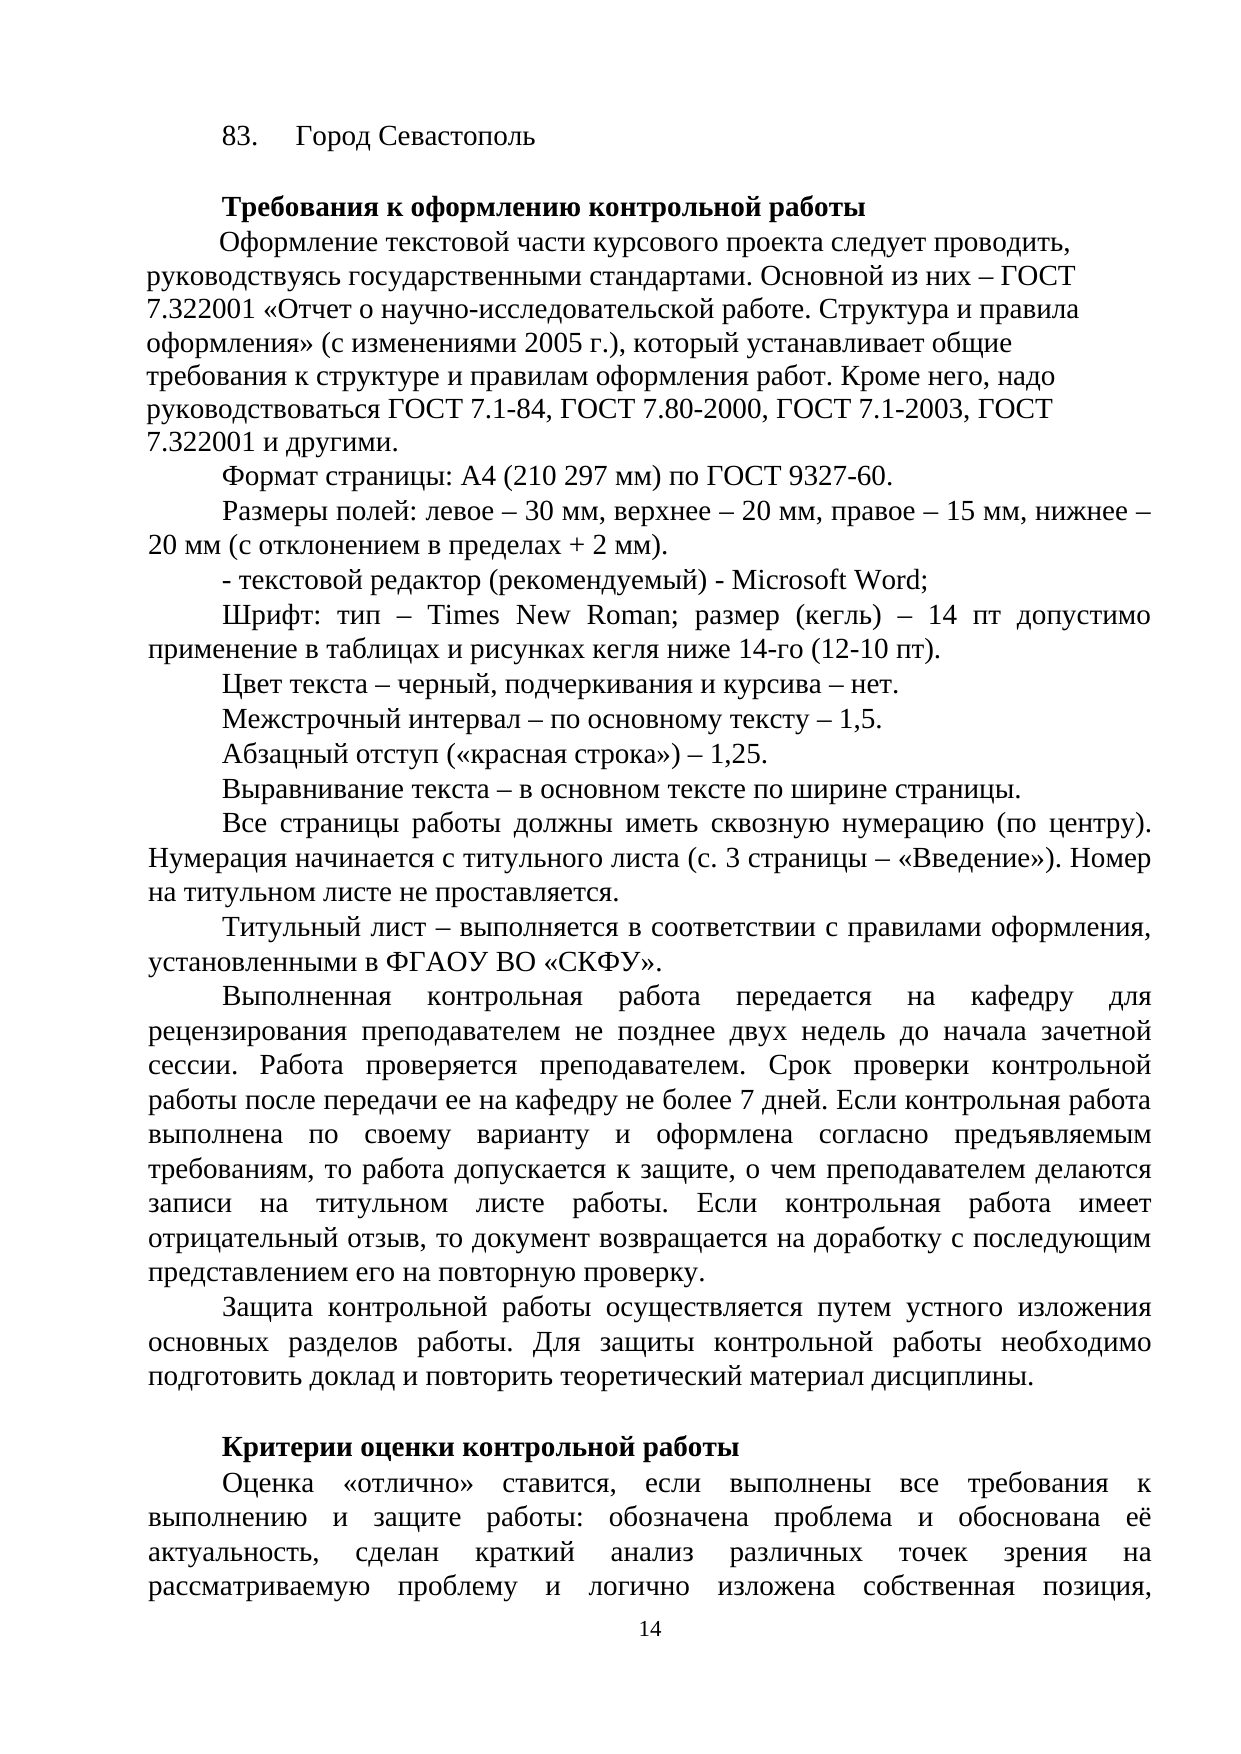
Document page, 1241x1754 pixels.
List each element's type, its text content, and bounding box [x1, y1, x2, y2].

text - текстовой редактор (рекомендуемый) - Microsoft Word; [222, 562, 1152, 596]
text Защита контрольной работы осуществляется путем устного изложения основных разделов работы. Для защиты контрольной работы необходимо подготовить доклад и повторить теоретический материал дисциплины. [148, 1289, 1152, 1392]
text Абзацный отступ («красная строка») – 1,25. [222, 736, 1152, 769]
text Размеры полей: левое – 30 мм, верхнее – 20 мм, правое – 15 мм, нижнее – 20 мм (с отклонением в пределах + 2 мм). [148, 493, 1152, 561]
subtitle Требования к оформлению контрольной работы [222, 189, 1152, 223]
list Город Севастополь [222, 118, 1152, 152]
text Титульный лист – выполняется в соответствии с правилами оформления, установленными в ФГАОУ ВО «СКФУ». [148, 909, 1152, 977]
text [148, 1465, 1152, 1602]
text Межстрочный интервал – по основному тексту – 1,5. [222, 701, 1152, 735]
text Выполненная контрольная работа передается на кафедру для рецензирования преподавателем не позднее двух недель до начала зачетной сессии. Работа проверяется преподавателем. Срок проверки контрольной работы после передачи ее на кафедру не более 7 дней. Если контрольная работа выполнена по своему варианту и оформлена согласно предъявляемым требованиям, то работа допускается к защите, о чем преподавателем делаются записи на титульном листе работы. Если контрольная работа имеет отрицательный отзыв, то документ возвращается на доработку с последующим представлением его на повторную проверку. [148, 978, 1152, 1288]
text Цвет текста – черный, подчеркивания и курсива – нет. [222, 666, 1152, 700]
text Шрифт: тип – Times New Roman; размер (кегль) – 14 пт допустимо применение в таблицах и рисунках кегля ниже 14-го (12-10 пт). [148, 597, 1152, 665]
text Все страницы работы должны иметь сквозную нумерацию (по центру). Нумерация начинается с титульного листа (с. 3 страницы – «Введение»). Номер на титульном листе не проставляется. [148, 806, 1152, 908]
subtitle Критерии оценки контрольной работы [222, 1429, 1152, 1463]
text Выравнивание текста – в основном тексте по ширине страницы. [222, 771, 1152, 804]
text Формат страницы: А4 (210 297 мм) по ГОСТ 9327-60. [222, 458, 1152, 492]
text Оформление текстовой части курсового проекта следует проводить, руководствуясь государственными стандартами. Основной из них – ГОСТ 7.322001 «Отчет о научно-исследовательской работе. Структура и правила оформления» (с изменениями 2005 г.), который устанавливает общие требования к структуре и правилам оформления работ. Кроме него, надо руководствоваться ГОСТ 7.1-84, ГОСТ 7.80-2000, ГОСТ 7.1-2003, ГОСТ 7.322001 и другими. [146, 225, 1152, 458]
